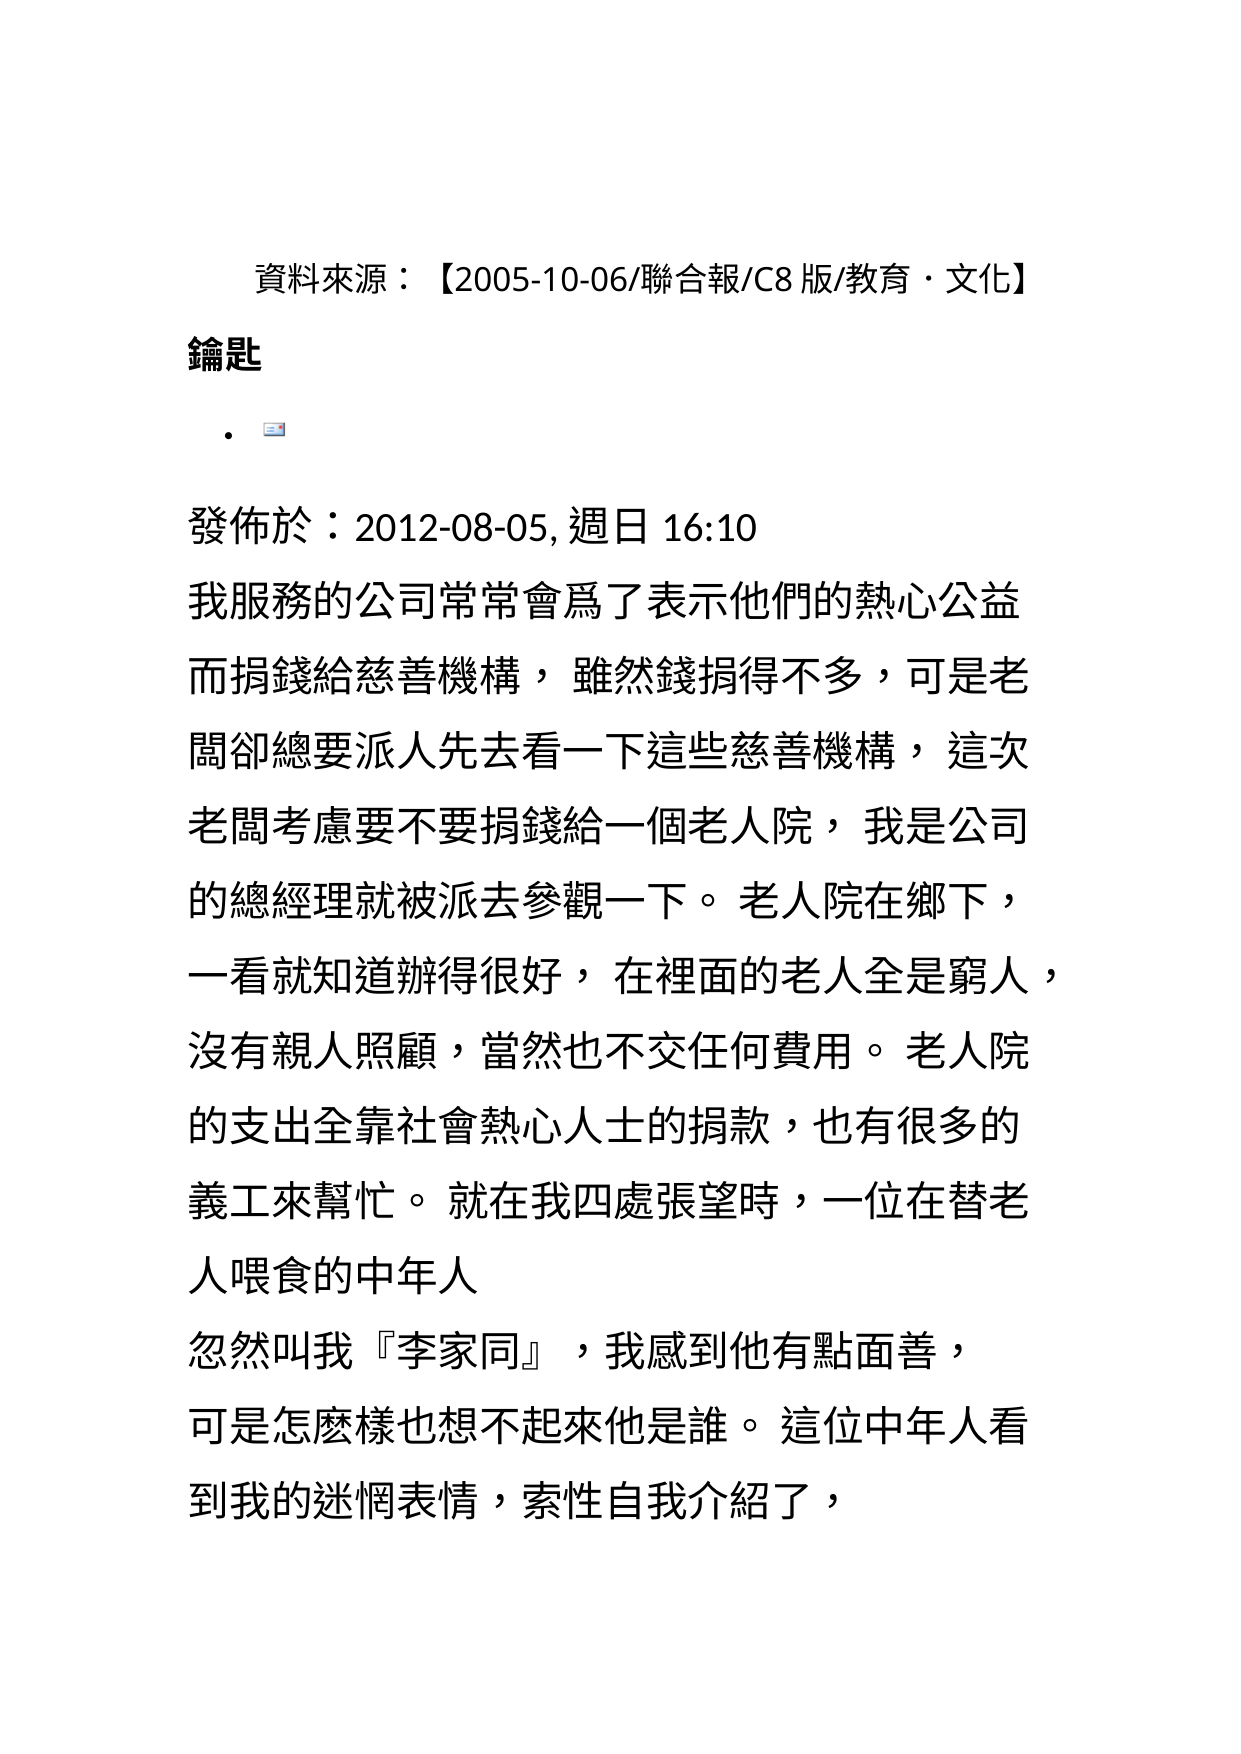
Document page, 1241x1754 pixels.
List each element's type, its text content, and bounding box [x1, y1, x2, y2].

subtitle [187, 164, 1053, 389]
text 發佈於：2012-08-05, 週日 16:10 [187, 485, 1053, 560]
picture [262, 418, 287, 443]
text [187, 560, 1053, 1535]
